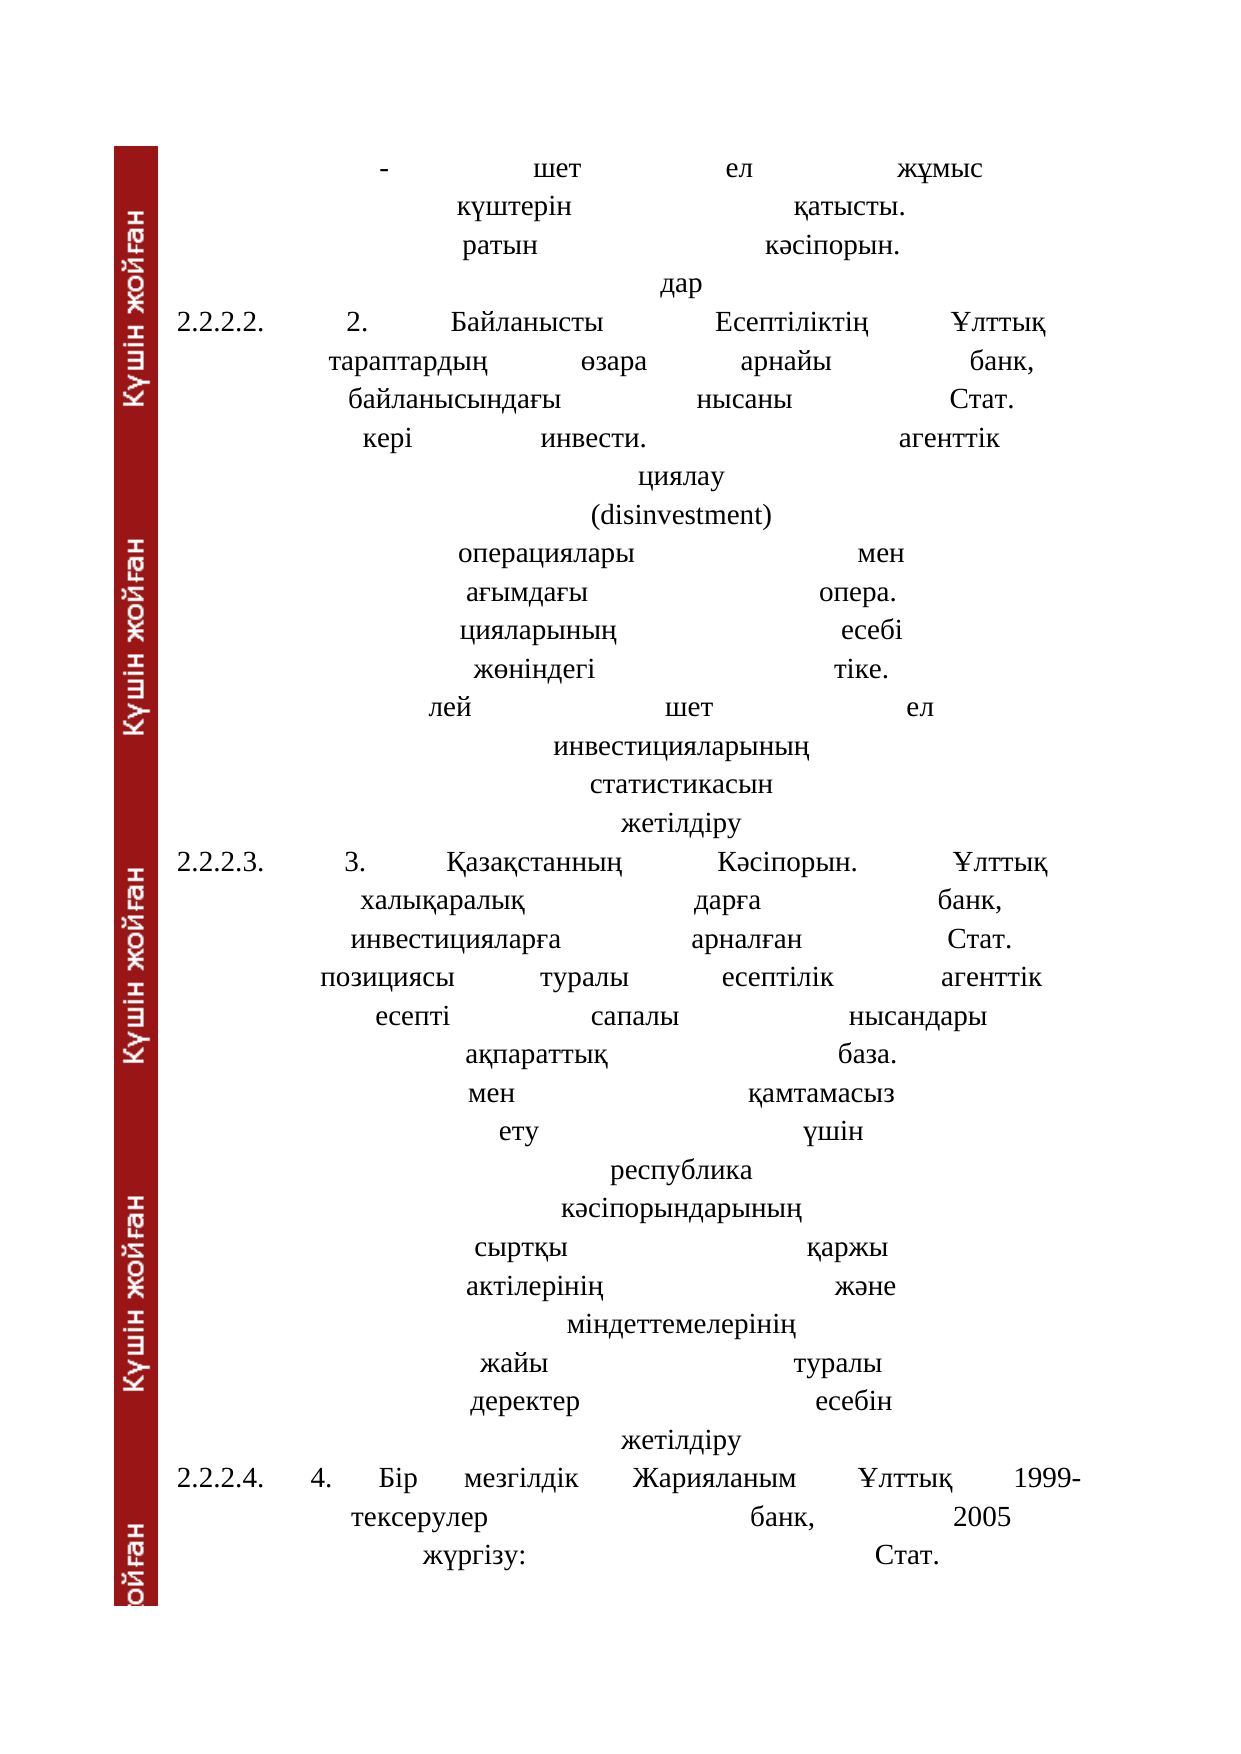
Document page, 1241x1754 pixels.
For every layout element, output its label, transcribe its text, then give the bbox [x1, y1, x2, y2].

picture [114, 1571, 158, 1606]
picture [114, 146, 158, 150]
